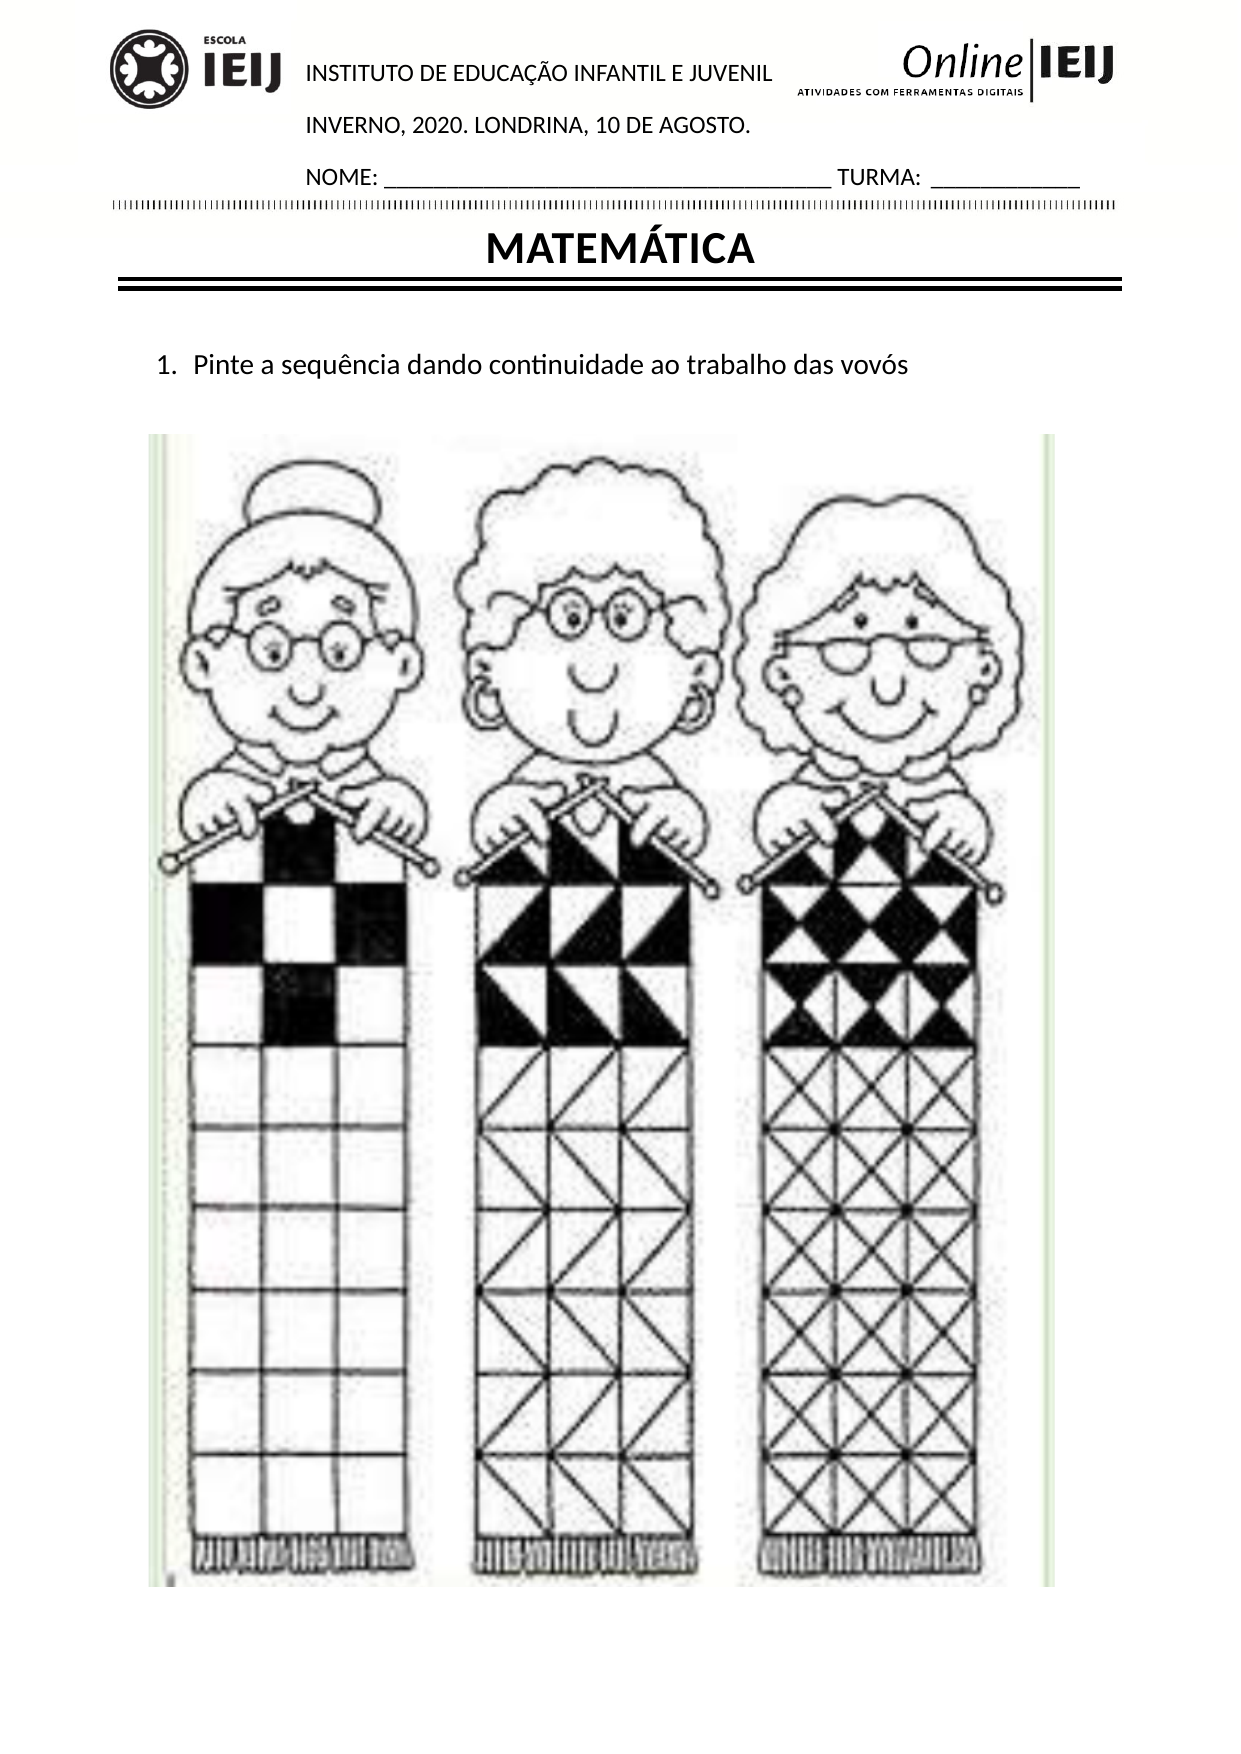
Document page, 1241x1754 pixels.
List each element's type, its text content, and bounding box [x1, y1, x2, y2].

picture [0, 0, 1238, 240]
list Pinte a sequência dando continuidade ao trabalho das vovós [156, 346, 1122, 382]
text MATEMÁTICA [118, 218, 1122, 277]
